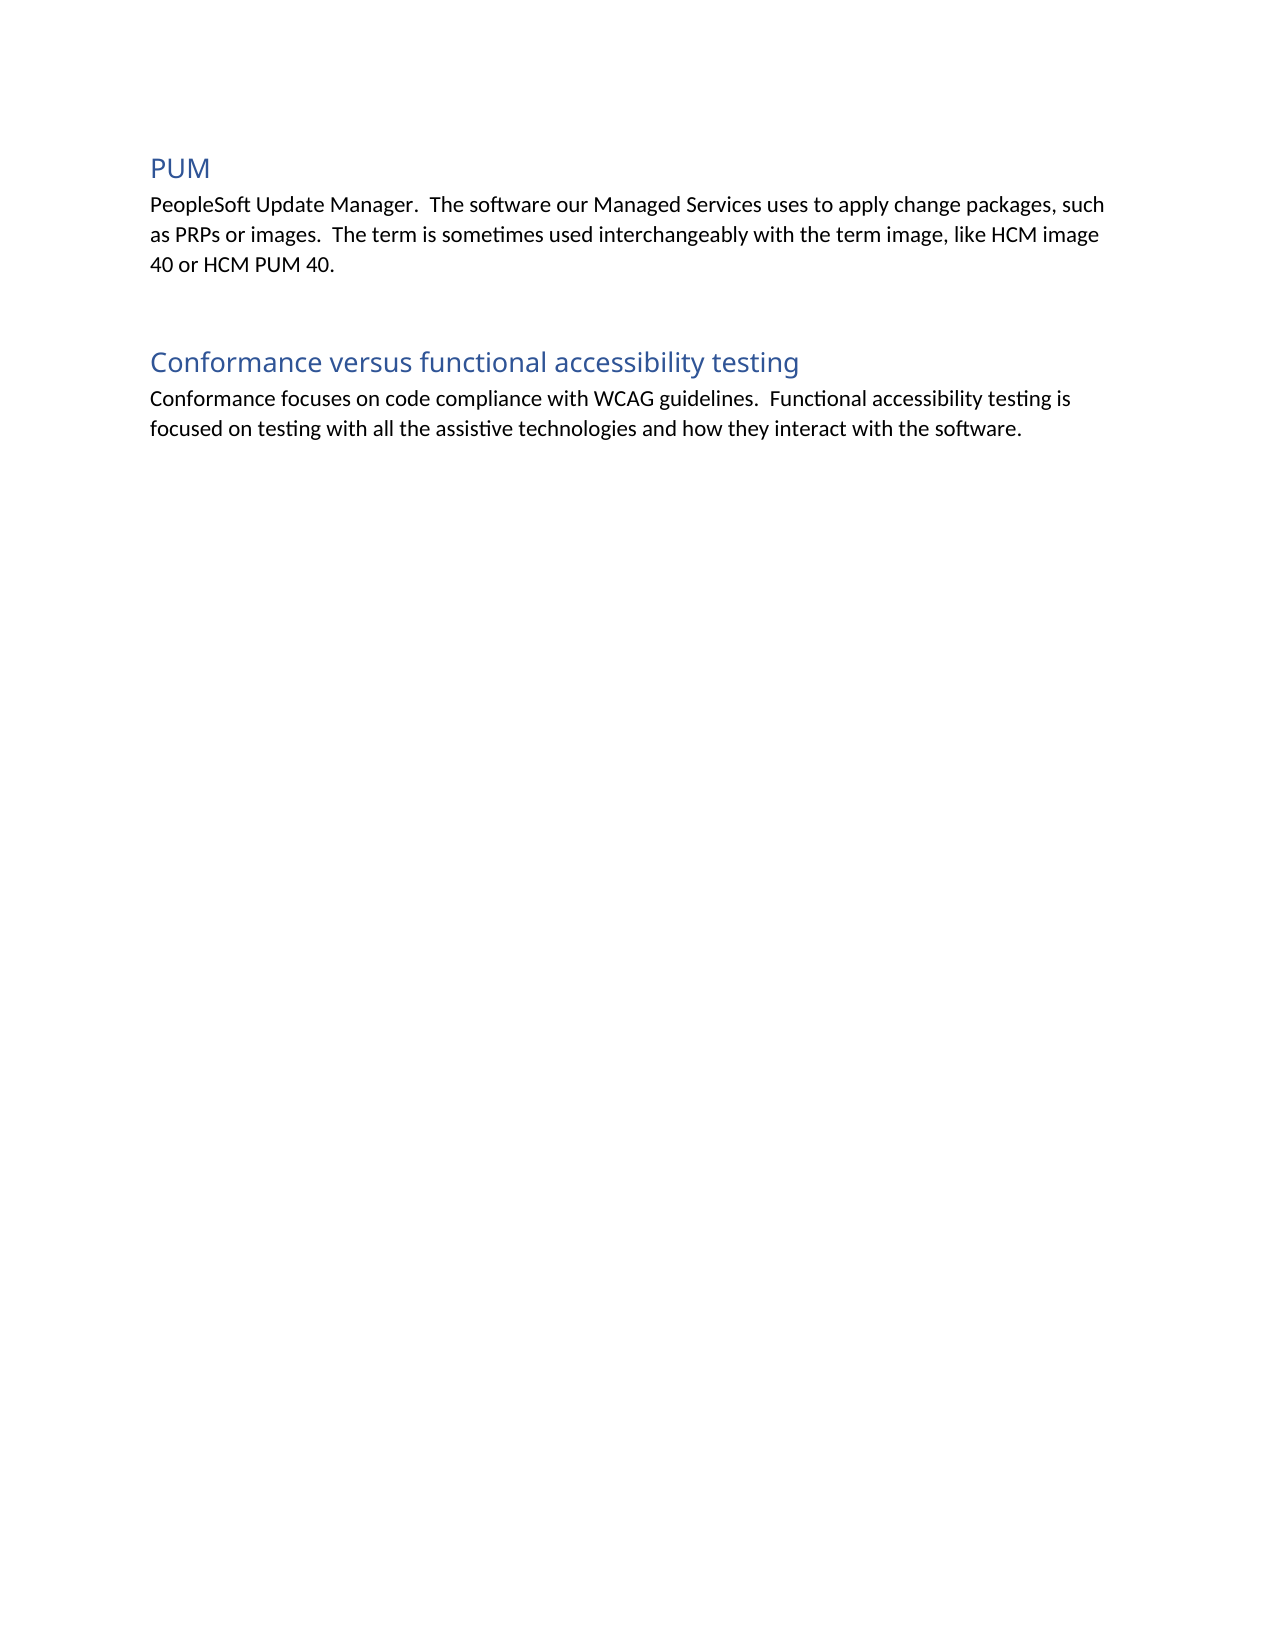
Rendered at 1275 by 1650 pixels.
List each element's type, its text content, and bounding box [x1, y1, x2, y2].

subtitle Conformance versus functional accessibility testing [150, 344, 1125, 381]
subtitle PUM [150, 150, 1125, 187]
text Conformance focuses on code compliance with WCAG guidelines. Functional accessibility testing is focused on testing with all the assistive technologies and how they interact with the software. [150, 384, 1125, 442]
text PeopleSoft Update Manager. The software our Managed Services uses to apply change packages, such as PRPs or images. The term is sometimes used interchangeably with the term image, like HCM image 40 or HCM PUM 40. [150, 190, 1125, 278]
